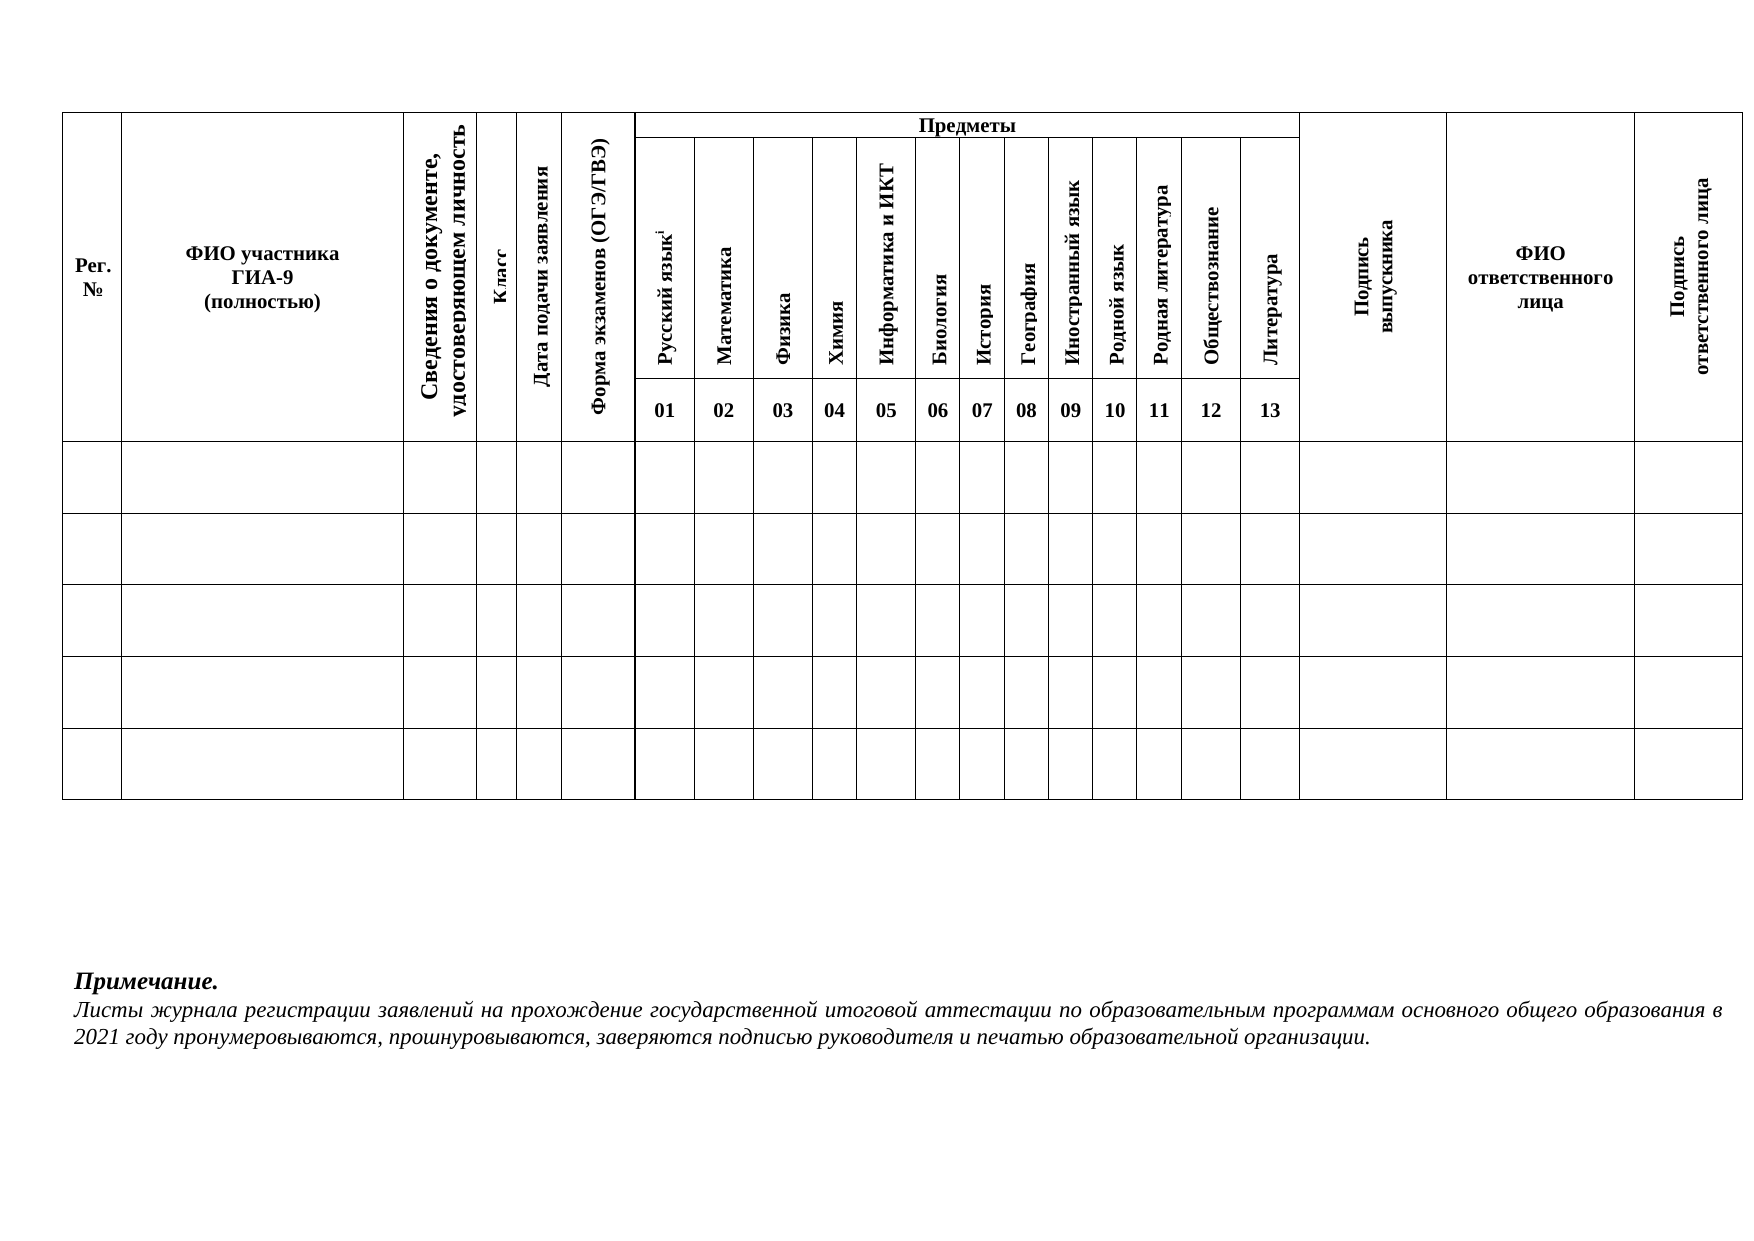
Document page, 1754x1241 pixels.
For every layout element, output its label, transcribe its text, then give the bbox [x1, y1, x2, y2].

table_cell [1137, 729, 1181, 799]
table_cell Информатика и ИКТ [857, 138, 915, 377]
table_cell [562, 442, 634, 513]
table_cell [916, 585, 959, 656]
table_cell [636, 729, 694, 799]
table_cell [754, 729, 812, 799]
table_cell [1241, 442, 1299, 513]
table_cell 07 [960, 379, 1004, 441]
table_cell [857, 442, 915, 513]
table_cell [1093, 442, 1136, 513]
table_cell [754, 585, 812, 656]
table_cell 10 [1093, 379, 1136, 441]
table_header Дата подачи заявления [517, 113, 561, 441]
table_cell [1049, 729, 1092, 799]
table_cell [857, 514, 915, 584]
table_cell [404, 442, 476, 513]
table_header ФИО ответственного лица [1447, 113, 1634, 441]
table_cell [517, 729, 561, 799]
table_cell [695, 514, 753, 584]
table_cell [562, 729, 634, 799]
table_header Сведения о документе, удостоверяющем личность [404, 113, 476, 441]
table_cell [916, 657, 959, 728]
table_header Рег. № [63, 113, 121, 441]
table_cell [404, 729, 476, 799]
table_cell 11 [1137, 379, 1181, 441]
table_cell [695, 442, 753, 513]
table_cell [477, 729, 516, 799]
table_cell [960, 585, 1004, 656]
table_cell [1137, 514, 1181, 584]
table_cell Биология [916, 138, 959, 377]
table_cell [122, 514, 403, 584]
table_cell [404, 514, 476, 584]
table_cell [1447, 585, 1634, 656]
table_cell Математика [695, 138, 753, 377]
table_cell [1635, 514, 1742, 584]
table_cell [477, 514, 516, 584]
table_cell [960, 657, 1004, 728]
table_cell [562, 657, 634, 728]
table_cell [122, 585, 403, 656]
table_cell Обществознание [1182, 138, 1240, 377]
table_cell [1182, 729, 1240, 799]
table_cell [517, 657, 561, 728]
table_cell [1137, 442, 1181, 513]
table_cell [63, 657, 121, 728]
table_cell [916, 442, 959, 513]
table_cell [1300, 657, 1446, 728]
table_cell 03 [754, 379, 812, 441]
table_cell Химия [813, 138, 856, 377]
table_cell [636, 514, 694, 584]
table_cell [562, 585, 634, 656]
table_cell [1300, 585, 1446, 656]
table_cell [754, 657, 812, 728]
table_cell 02 [695, 379, 753, 441]
table_cell [1635, 442, 1742, 513]
table_cell [63, 585, 121, 656]
table_cell [1049, 657, 1092, 728]
table_cell [122, 442, 403, 513]
table_cell [754, 442, 812, 513]
table_cell [1093, 514, 1136, 584]
table_cell Русский язык [636, 138, 694, 377]
table_cell [477, 442, 516, 513]
table_cell [1635, 585, 1742, 656]
table_cell [1182, 442, 1240, 513]
table_cell [562, 514, 634, 584]
table_cell [695, 657, 753, 728]
table_cell [1093, 585, 1136, 656]
table_cell [813, 442, 856, 513]
table_cell [916, 514, 959, 584]
text Примечание. [74, 963, 1724, 997]
table_header ФИО участника ГИА-9 (полностью) [122, 113, 403, 441]
table_cell 12 [1182, 379, 1240, 441]
table_cell [122, 729, 403, 799]
table_cell [960, 442, 1004, 513]
table_cell [857, 585, 915, 656]
table_cell [63, 729, 121, 799]
table_cell [1049, 585, 1092, 656]
table_cell [1241, 585, 1299, 656]
table_cell [636, 442, 694, 513]
table_cell [477, 657, 516, 728]
table_cell [517, 442, 561, 513]
table_cell [1005, 729, 1048, 799]
table_header Подпись выпускника [1300, 113, 1446, 441]
table_cell [916, 729, 959, 799]
table_cell [1005, 514, 1048, 584]
table_cell [1635, 657, 1742, 728]
table_cell Литература [1241, 138, 1299, 377]
table_cell [857, 729, 915, 799]
table_cell [1447, 442, 1634, 513]
table_cell Физика [754, 138, 812, 377]
table_cell [1093, 657, 1136, 728]
table_cell [1049, 442, 1092, 513]
table_cell [1005, 657, 1048, 728]
table_cell [1447, 657, 1634, 728]
table_cell [477, 585, 516, 656]
table_header Класс [477, 113, 516, 441]
table_cell [517, 585, 561, 656]
table_cell [404, 657, 476, 728]
table_cell География [1005, 138, 1048, 377]
table_cell История [960, 138, 1004, 377]
table_cell [63, 514, 121, 584]
table_cell [960, 729, 1004, 799]
table_cell [813, 514, 856, 584]
table_cell [636, 657, 694, 728]
table_cell [857, 657, 915, 728]
table_cell [960, 514, 1004, 584]
table_cell [813, 657, 856, 728]
table_cell [1300, 729, 1446, 799]
table_cell [1241, 514, 1299, 584]
table_cell [1005, 585, 1048, 656]
table_cell [1447, 729, 1634, 799]
table_cell 01 [636, 379, 694, 441]
table_header Предметы [636, 113, 1299, 137]
table_cell [695, 729, 753, 799]
table_cell [517, 514, 561, 584]
table_cell [1137, 657, 1181, 728]
table_cell 04 [813, 379, 856, 441]
table_cell [1182, 514, 1240, 584]
table_cell [1635, 729, 1742, 799]
table_cell [1300, 442, 1446, 513]
table_cell 09 [1049, 379, 1092, 441]
table_cell [1182, 585, 1240, 656]
table_header Подпись ответственного лица [1635, 113, 1742, 441]
table_cell [695, 585, 753, 656]
table_cell 05 [857, 379, 915, 441]
table_cell [122, 657, 403, 728]
table_cell [636, 585, 694, 656]
table_cell [1300, 514, 1446, 584]
table_cell [1182, 657, 1240, 728]
table_cell Иностранный язык [1049, 138, 1092, 377]
table_cell [754, 514, 812, 584]
table_cell [1137, 585, 1181, 656]
table_header Форма экзаменов (ОГЭ/ГВЭ) [562, 113, 634, 441]
table_cell [63, 442, 121, 513]
table_cell [1049, 514, 1092, 584]
table_cell [1093, 729, 1136, 799]
table_cell [813, 729, 856, 799]
table_cell [1241, 729, 1299, 799]
table_cell 08 [1005, 379, 1048, 441]
table_cell Родная литература [1137, 138, 1181, 377]
table_cell 06 [916, 379, 959, 441]
table_cell [813, 585, 856, 656]
table_cell [1005, 442, 1048, 513]
table_cell [1241, 657, 1299, 728]
table_cell [1447, 514, 1634, 584]
text Листы журнала регистрации заявлений на прохождение государственной итоговой аттестации по образовательным программам основного общего образования в 2021 году пронумеровываются, прошнуровываются, заверяются подписью руководителя и печатью образовательной организации. [74, 997, 1724, 1049]
table_cell [404, 585, 476, 656]
table_cell 13 [1241, 379, 1299, 441]
table_cell Родной язык [1093, 138, 1136, 377]
